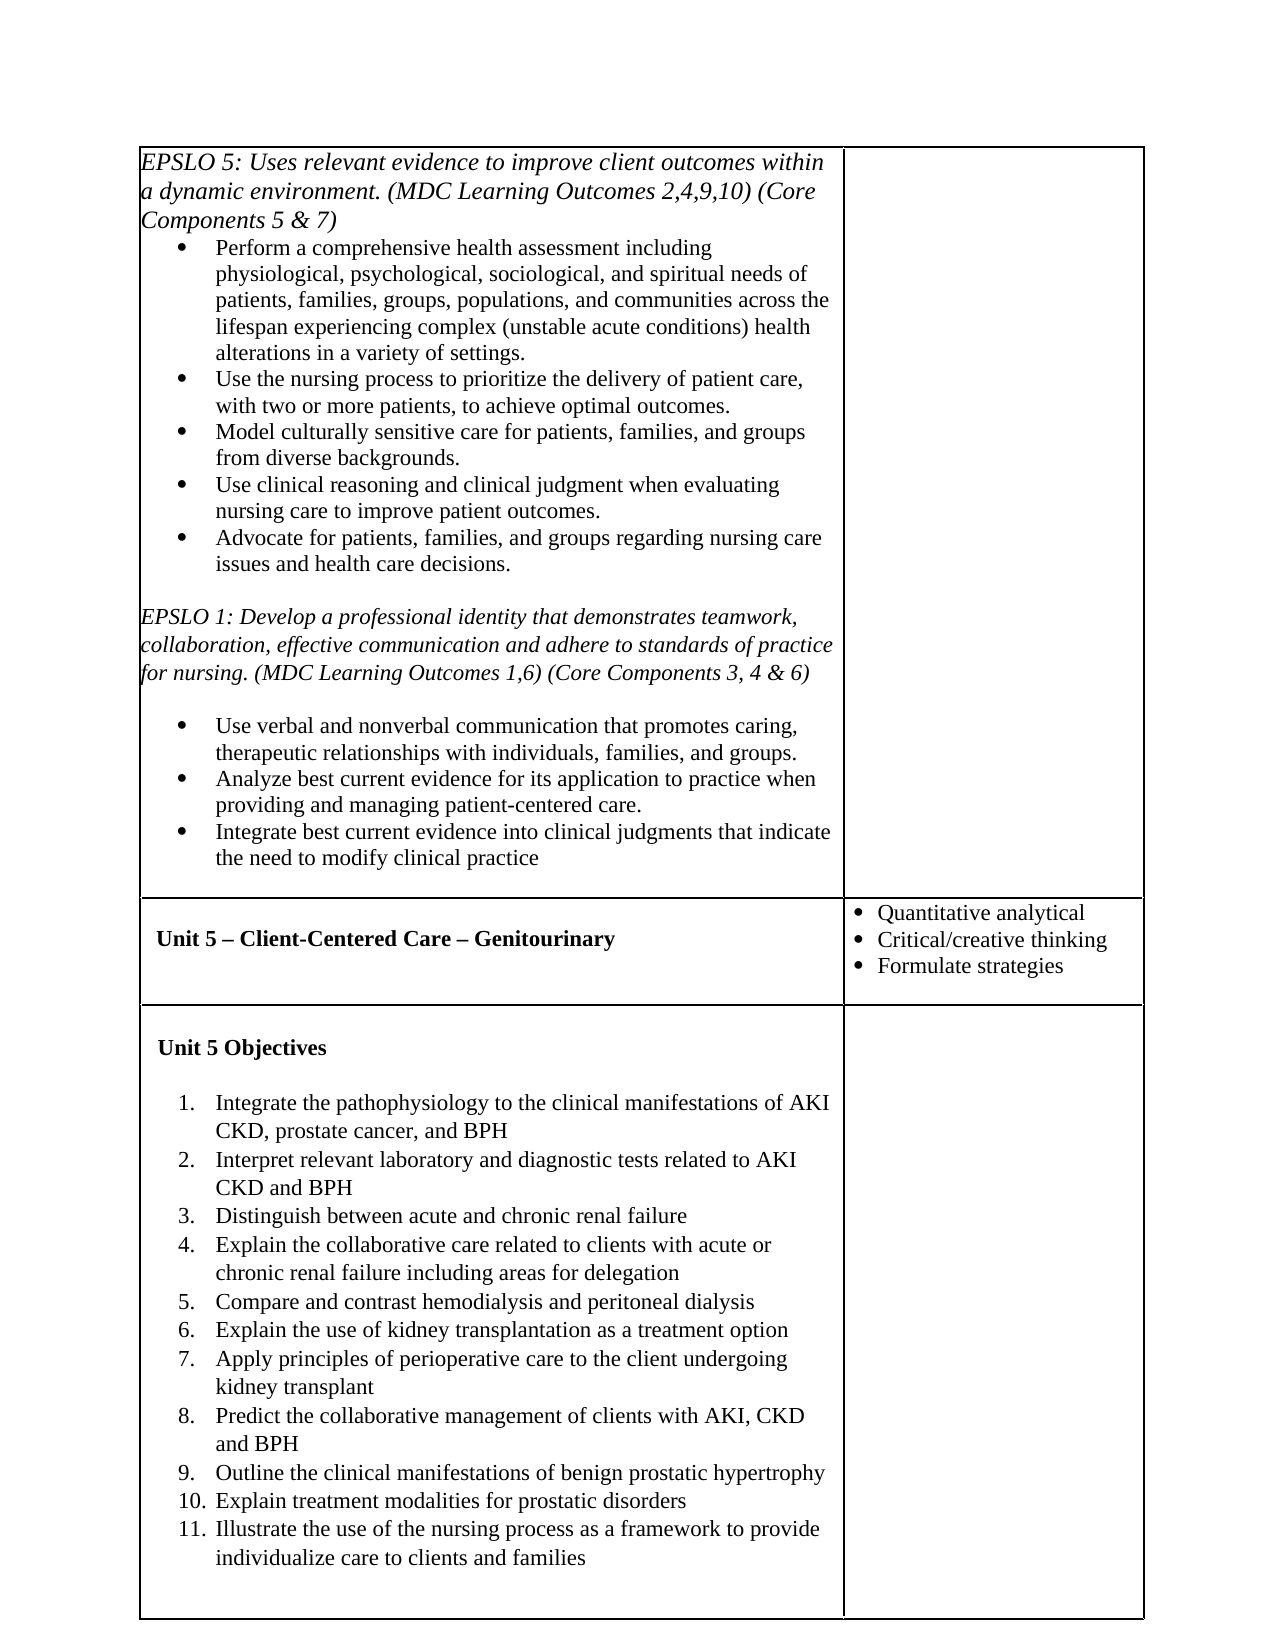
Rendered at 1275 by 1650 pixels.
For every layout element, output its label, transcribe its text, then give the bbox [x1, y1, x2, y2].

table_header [141, 148, 843, 897]
table_cell Quantitative analytical Critical/creative thinking Formulate strategies [845, 897, 1143, 1004]
table_header [845, 148, 1143, 897]
table_cell Unit 5 Objectives Integrate the pathophysiology to the clinical manifestations of AKI CKD, prostate cancer, and BPH Interpret relevant laboratory and diagnostic tests related to AKI CKD and BPH Distinguish between acute and chronic renal failure Explain the collaborative care related to clients with acute or chronic renal failure including areas for delegation Compare and contrast hemodialysis and peritoneal dialysis Explain the use of kidney transplantation as a treatment option Apply principles of perioperative care to the client undergoing kidney transplant Predict the collaborative management of clients with AKI, CKD and BPH Outline the clinical manifestations of benign prostatic hypertrophy Explain treatment modalities for prostatic disorders Illustrate the use of the nursing process as a framework to provide individualize care to clients and families [141, 1006, 843, 1617]
table_cell [844, 1004, 1143, 1617]
table_cell Unit 5 – Client-Centered Care – Genitourinary [141, 899, 843, 1004]
